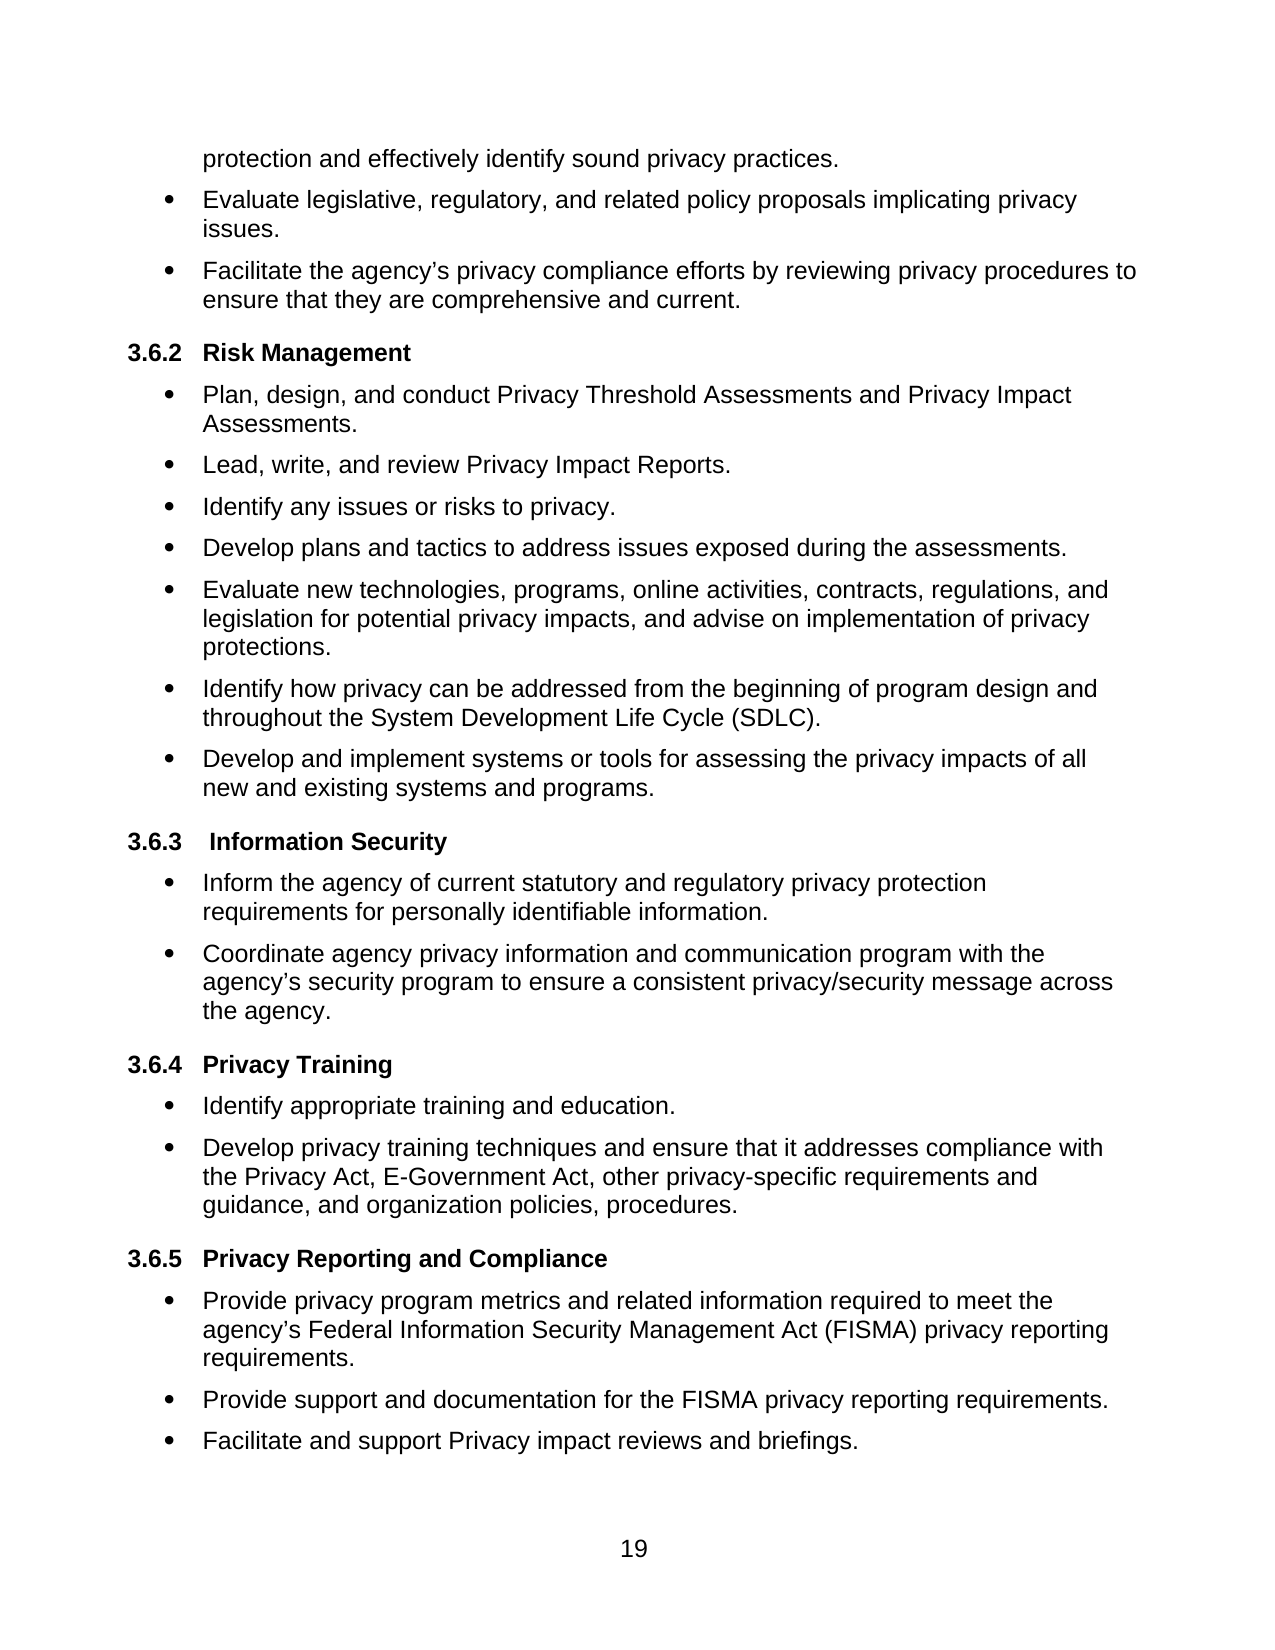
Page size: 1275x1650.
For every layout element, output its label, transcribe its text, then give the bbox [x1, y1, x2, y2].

list Lead, write, and review Privacy Impact Reports. [165, 450, 1140, 479]
list Identify appropriate training and education. [165, 1091, 1140, 1120]
subtitle Information Security [127, 827, 1140, 856]
list Evaluate new technologies, programs, online activities, contracts, regulations, and legislation for potential privacy impacts, and advise on implementation of privacy protections. [165, 575, 1140, 661]
list Evaluate legislative, regulatory, and related policy proposals implicating privacy issues. [165, 185, 1140, 243]
list Provide privacy program metrics and related information required to meet the agency’s Federal Information Security Management Act (FISMA) privacy reporting requirements. [165, 1286, 1140, 1372]
list Provide support and documentation for the FISMA privacy reporting requirements. [165, 1385, 1140, 1414]
subtitle Privacy Reporting and Compliance [127, 1244, 1140, 1273]
list Identify any issues or risks to privacy. [165, 492, 1140, 521]
list Develop plans and tactics to address issues exposed during the assessments. [165, 533, 1140, 562]
list Facilitate and support Privacy impact reviews and briefings. [165, 1426, 1140, 1455]
subtitle Privacy Training [127, 1050, 1140, 1079]
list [165, 144, 1140, 173]
list Develop and implement systems or tools for assessing the privacy impacts of all new and existing systems and programs. [165, 744, 1140, 802]
list Facilitate the agency’s privacy compliance efforts by reviewing privacy procedures to ensure that they are comprehensive and current. [165, 256, 1140, 313]
list Identify how privacy can be addressed from the beginning of program design and throughout the System Development Life Cycle (SDLC). [165, 674, 1140, 731]
list Plan, design, and conduct Privacy Threshold Assessments and Privacy Impact Assessments. [165, 380, 1140, 437]
list Coordinate agency privacy information and communication program with the agency’s security program to ensure a consistent privacy/security message across the agency. [165, 938, 1140, 1025]
subtitle Risk Management [127, 338, 1140, 367]
list Inform the agency of current statutory and regulatory privacy protection requirements for personally identifiable information. [165, 868, 1140, 926]
list Develop privacy training techniques and ensure that it addresses compliance with the Privacy Act, E-Government Act, other privacy-specific requirements and guidance, and organization policies, procedures. [165, 1133, 1140, 1219]
